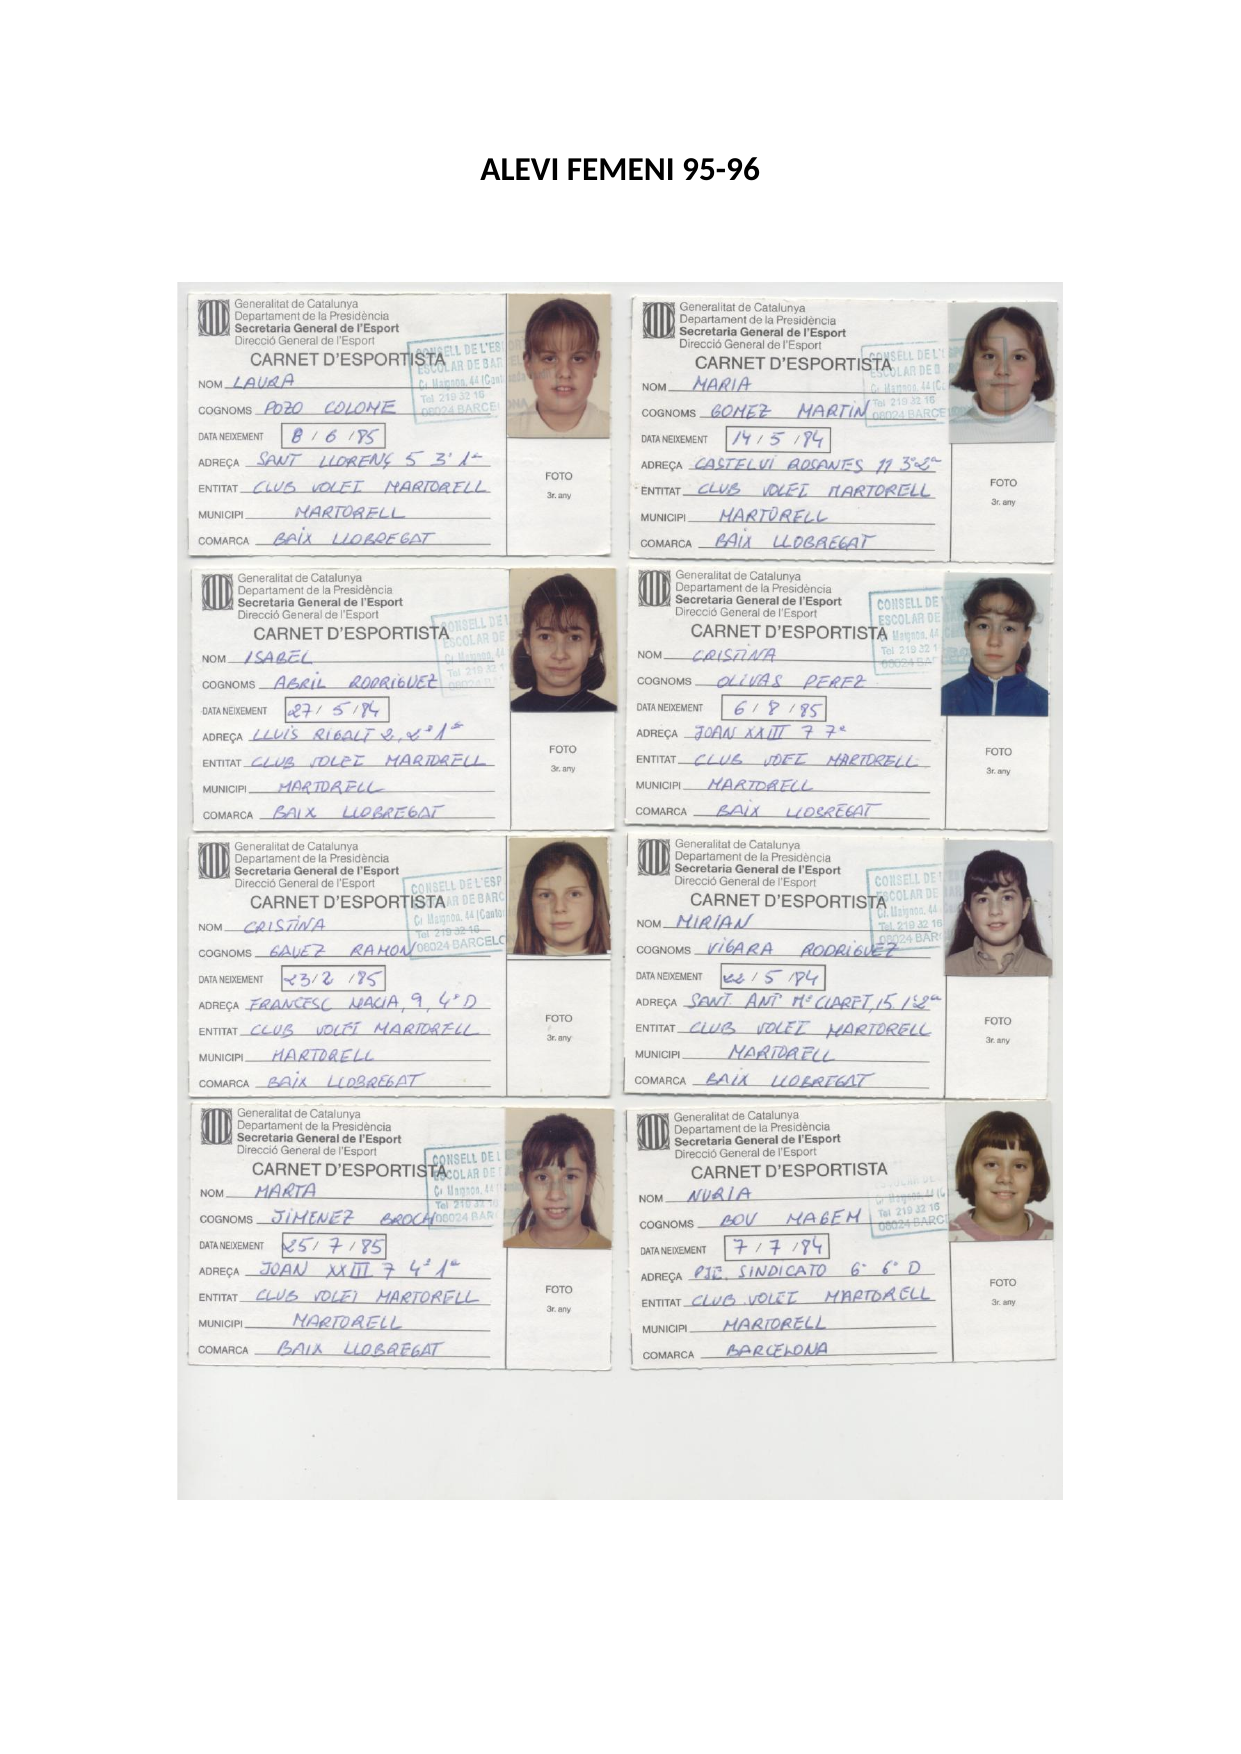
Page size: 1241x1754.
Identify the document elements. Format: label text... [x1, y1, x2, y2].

text ALEVI FEMENI 95-96 [177, 148, 1063, 188]
picture [177, 282, 1063, 1500]
